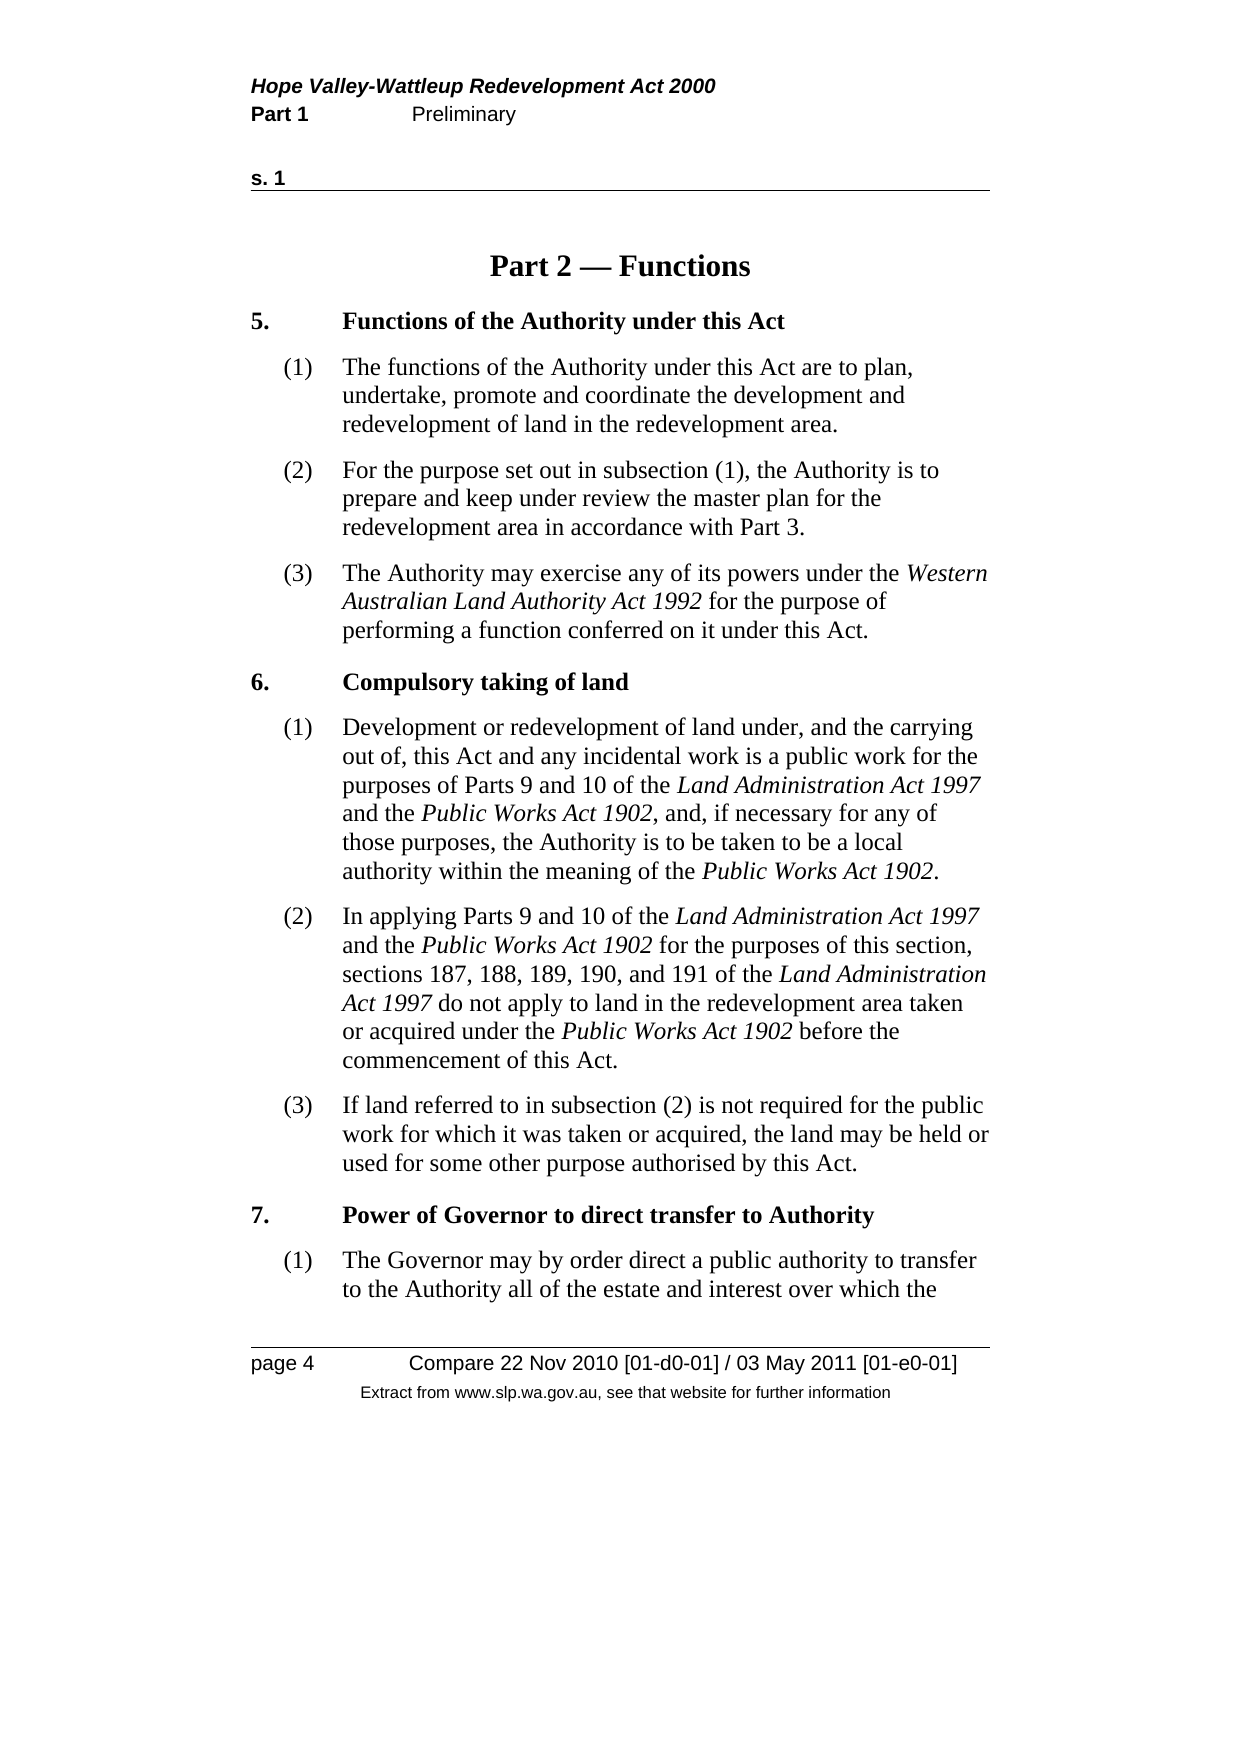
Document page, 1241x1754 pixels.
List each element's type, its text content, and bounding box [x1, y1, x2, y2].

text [251, 1245, 990, 1303]
text (1) The functions of the Authority under this Act are to plan, undertake, promote and coordinate the development and redevelopment of land in the redevelopment area. [251, 352, 990, 438]
text (3) The Authority may exercise any of its powers under the Authority Act 1992 for the purpose of performing a function conferred on it under this Act. [251, 558, 990, 644]
subtitle 6. Compulsory taking of land [251, 667, 990, 696]
text (3) If land referred to in subsection (2) is not required for the public work for which it was taken or acquired, the land may be held or used for some other purpose authorised by this Act. [251, 1091, 990, 1177]
text (1) Development or redevelopment of land under, and the carrying out of, this Act and any incidental work is a public work for the purposes of Parts 9 and 10 of the Land Administration Act 1997 and the Public Works Act 1902, and, if necessary for any of those purposes, the Authority is to be taken to be a local authority within the meaning of the Public Works Act 1902. [251, 712, 990, 885]
subtitle 7. Power of Governor to direct transfer to Authority [251, 1200, 990, 1228]
subtitle Part 2 — Functions [251, 247, 990, 283]
text (2) For the purpose set out in subsection (1), the Authority is to prepare and keep under review the master plan for the redevelopment area in accordance with Part 3. [251, 455, 990, 541]
text (2) In applying Parts 9 and 10 of the Land Administration Act 1997 and the Public Works Act 1902 for the purposes of this section, sections 187, 188, 189, 190, and 191 of the Land Administration Act 1997 do not apply to land in the redevelopment area taken or acquired under the Public Works Act 1902 before the commencement of this Act. [251, 901, 990, 1074]
subtitle 5. Functions of the Authority under this Act [251, 306, 990, 335]
